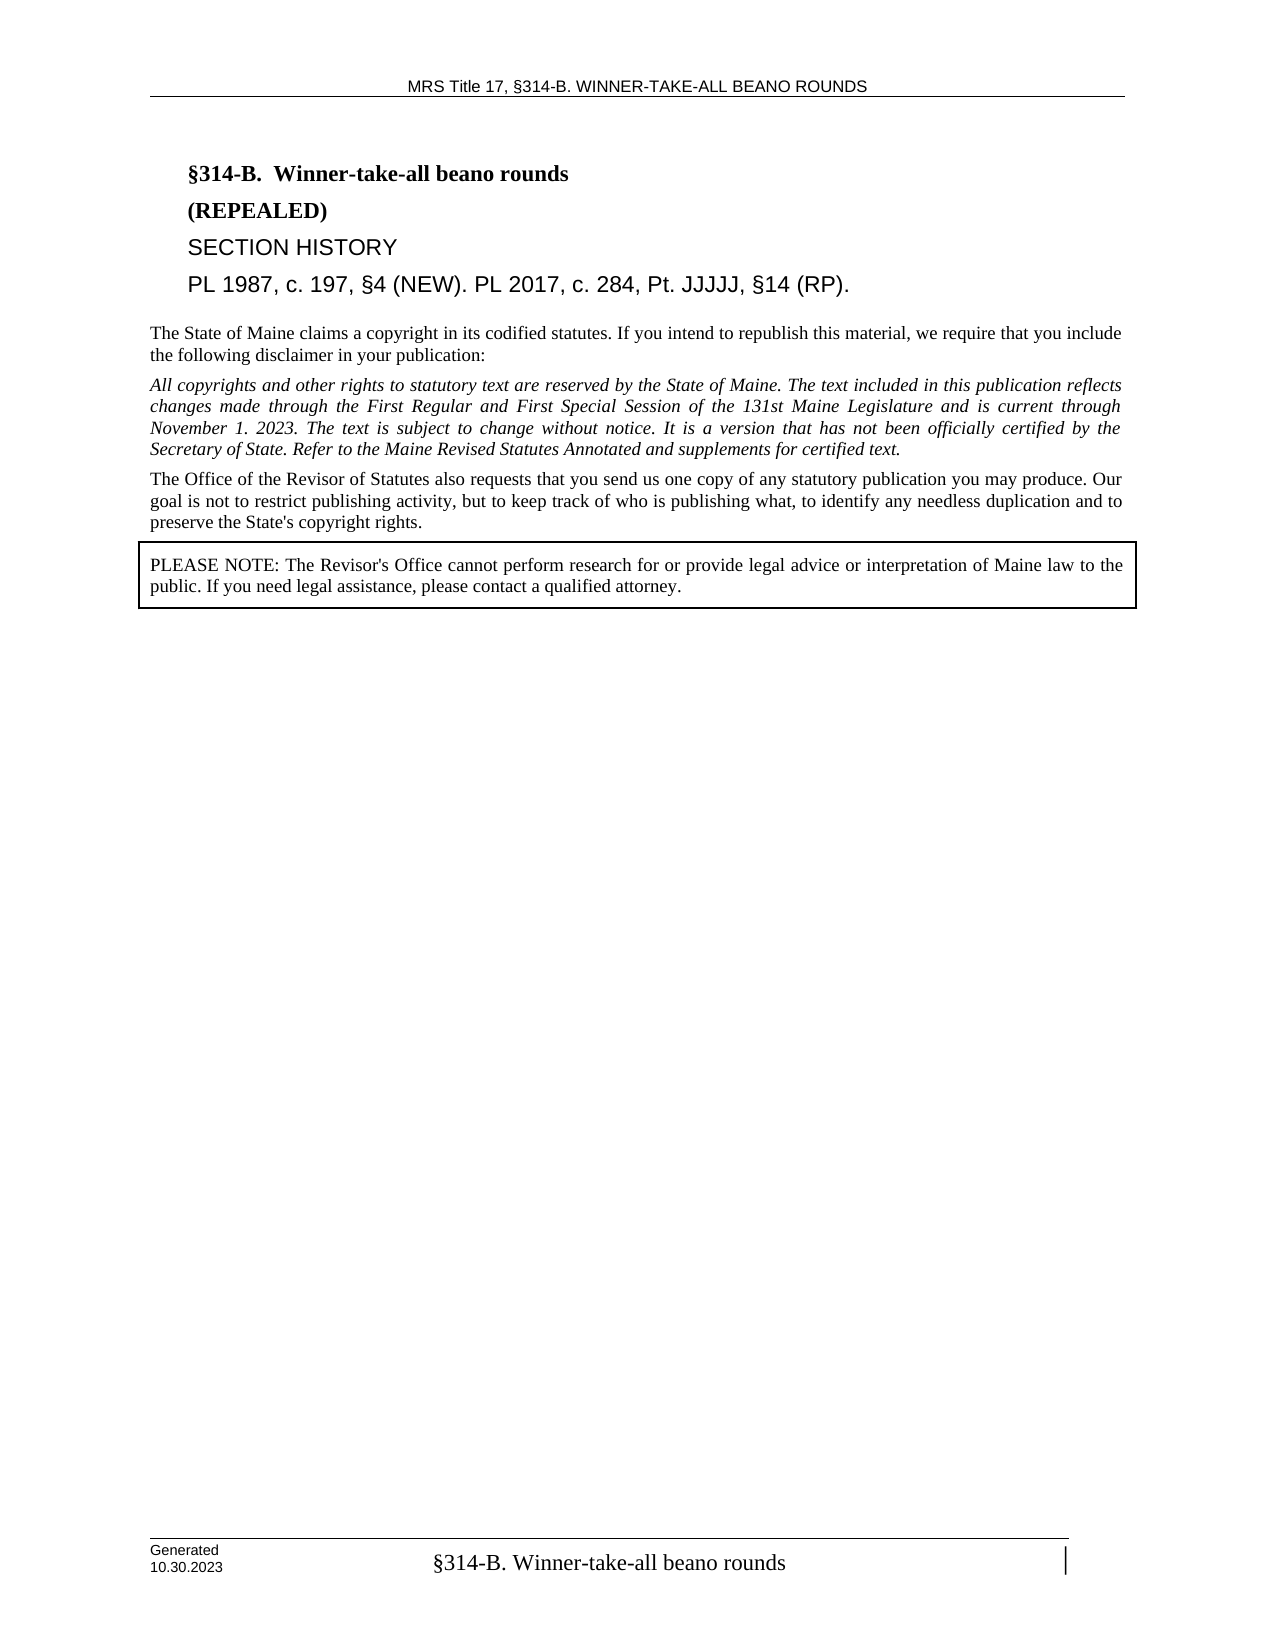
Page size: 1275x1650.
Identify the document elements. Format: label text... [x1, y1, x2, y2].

text §314-B. Winner-take-all beano rounds [187, 160, 1125, 187]
text The Office of the Revisor of Statutes also requests that you send us one copy of any statutory publication you may produce. Our goal is not to restrict publishing activity, but to keep track of who is publishing what, to identify any needless duplication and to preserve the State's copyright rights. [150, 468, 1125, 533]
text SECTION HISTORY [187, 234, 1125, 260]
text PL 1987, c. 197, §4 (NEW). PL 2017, c. 284, Pt. JJJJJ, §14 (RP). [187, 271, 1125, 297]
text (REPEALED) [187, 197, 1125, 223]
text The State of Maine claims a copyright in its codified statutes. If you intend to republish this material, we require that you include the following disclaimer in your publication: [150, 322, 1125, 365]
text PLEASE NOTE: The Revisor's Office cannot perform research for or provide legal advice or interpretation of Maine law to the public. If you need legal assistance, please contact a qualified attorney. [140, 543, 1135, 607]
text All copyrights and other rights to statutory text are reserved by the State of Maine. The text included in this publication reflects changes made through the First Regular and First Special Session of the 131st Maine Legislature and is current through November 1. 2023 . The text is subject to change without notice. It is a version that has not been officially certified by the Secretary of State. Refer to the Maine Revised Statutes Annotated and supplements for certified text. [150, 373, 1125, 460]
